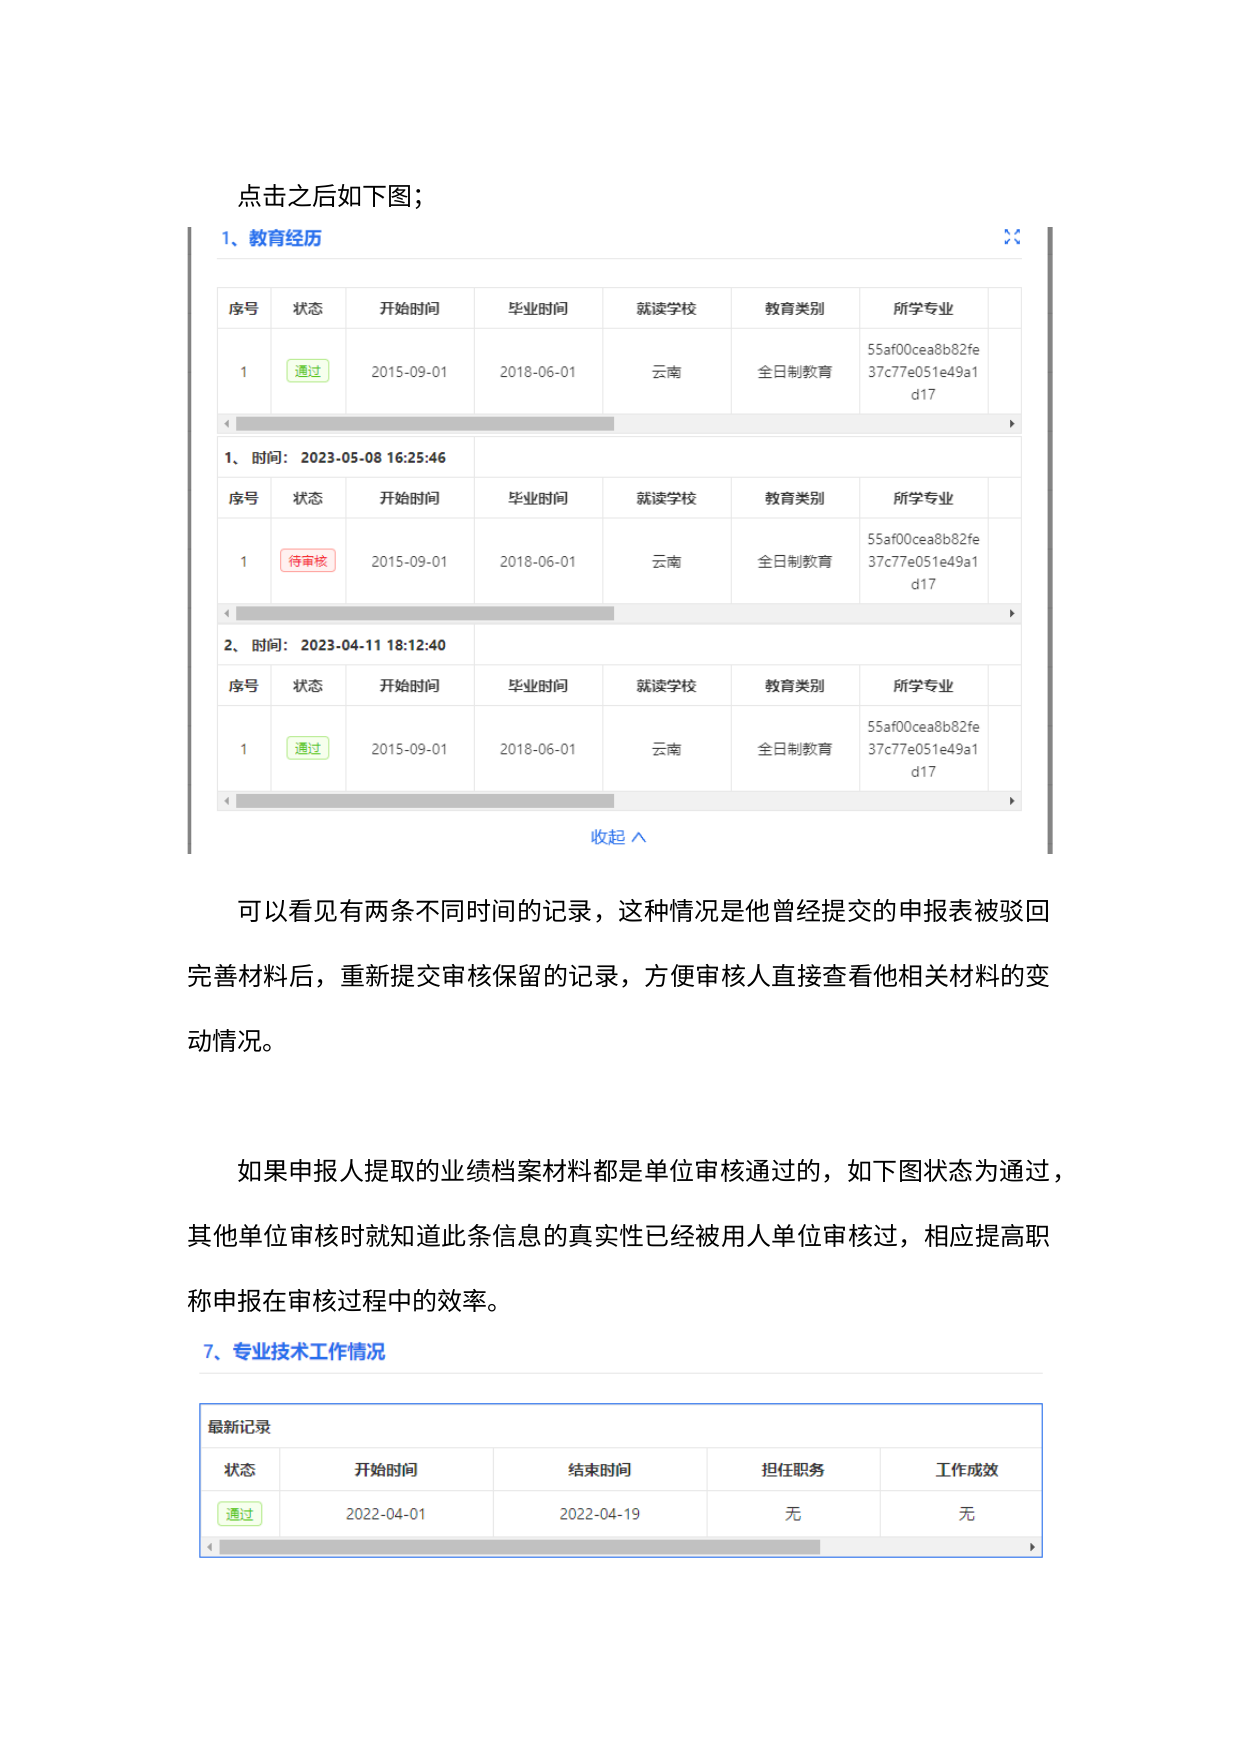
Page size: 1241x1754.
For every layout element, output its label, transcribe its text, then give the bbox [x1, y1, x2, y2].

text 点击之后如下图； [187, 162, 1053, 227]
picture [187, 1332, 1053, 1568]
text 如果申报人提取的业绩档案材料都是单位审核通过的，如下图状态为通过，其他单位审核时就知道此条信息的真实性已经被用人单位审核过，相应提高职称申报在审核过程中的效率。 [187, 1137, 1053, 1332]
picture [187, 227, 1053, 854]
text 可以看见有两条不同时间的记录，这种情况是他曾经提交的申报表被驳回完善材料后，重新提交审核保留的记录，方便审核人直接查看他相关材料的变动情况。 [187, 877, 1053, 1072]
